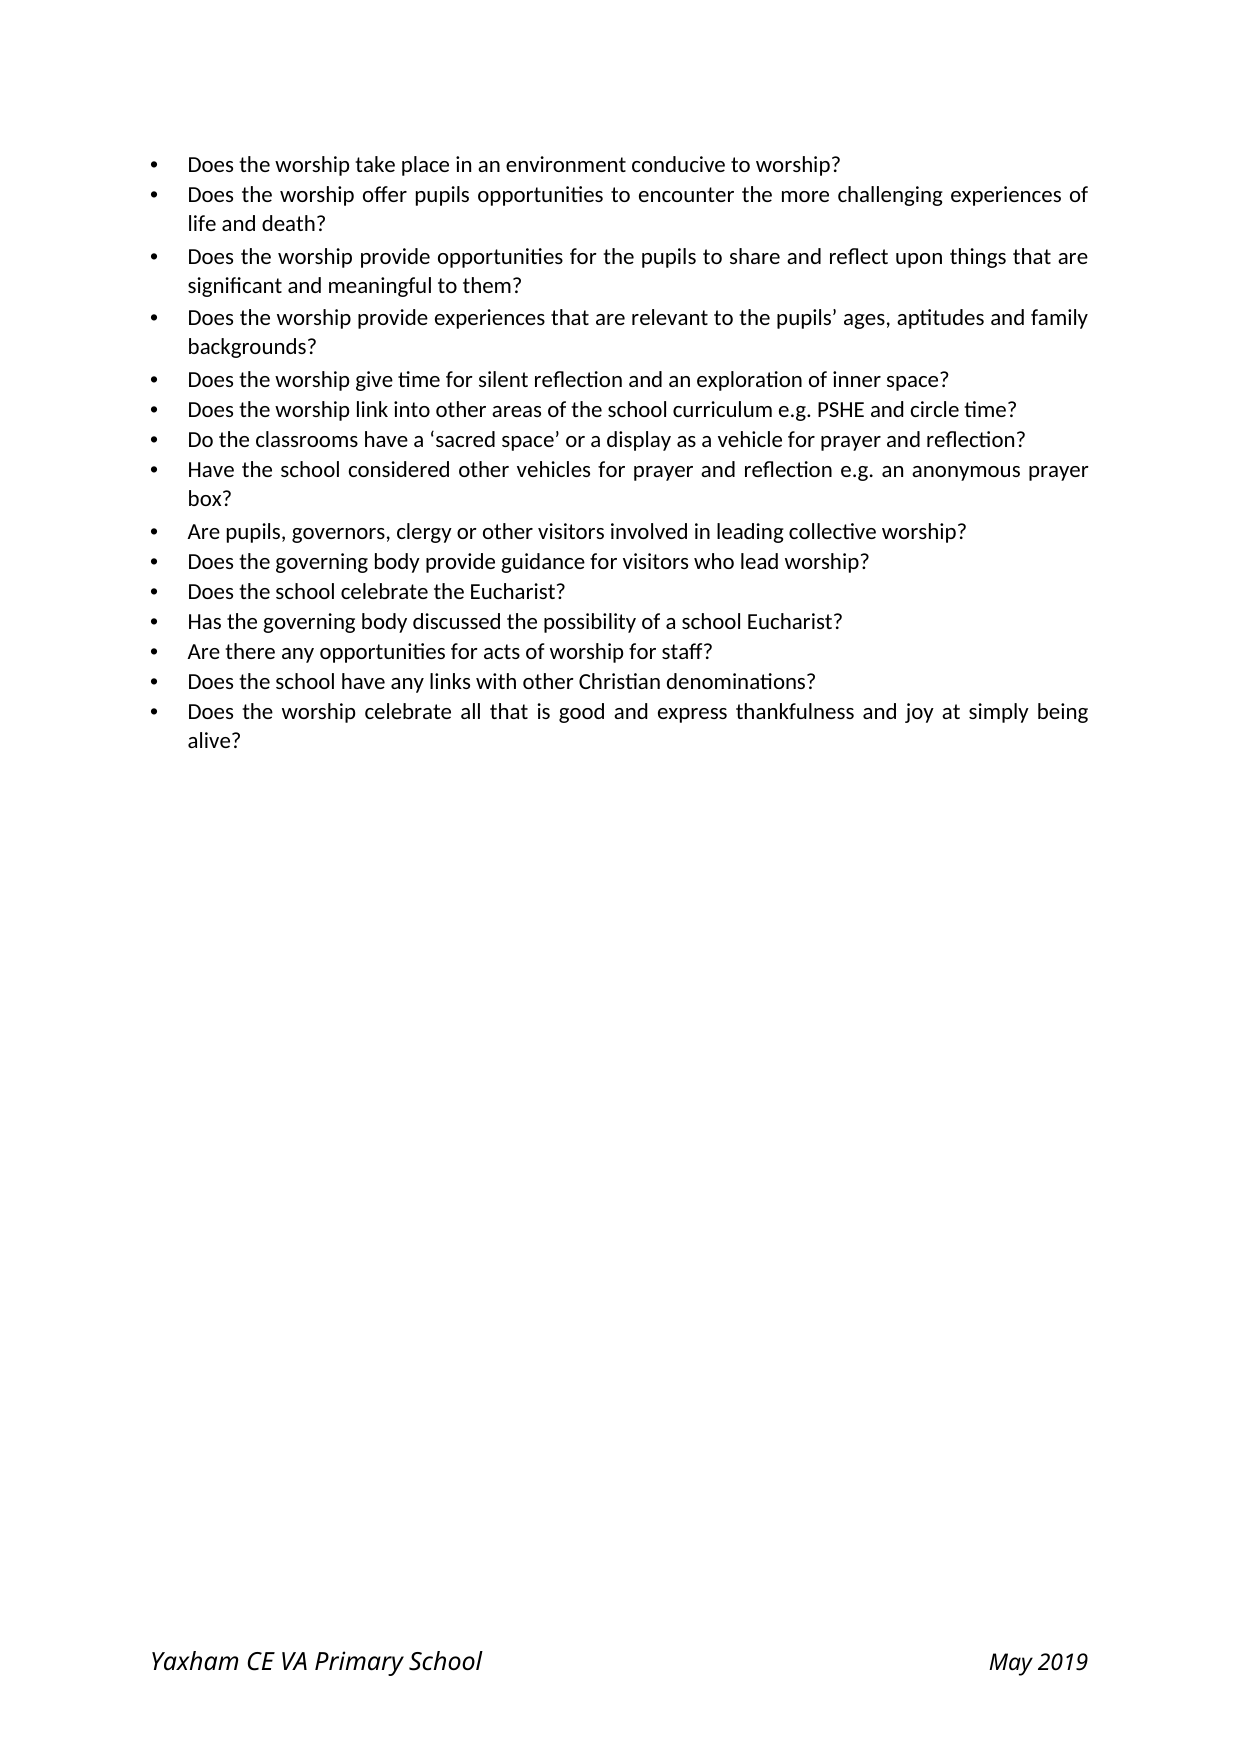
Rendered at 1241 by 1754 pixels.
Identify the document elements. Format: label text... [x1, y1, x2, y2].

list Has the governing body discussed the possibility of a school Eucharist? [150, 607, 1091, 635]
list Does the worship give time for silent reflection and an exploration of inner space? [150, 365, 1091, 393]
list Does the school celebrate the Eucharist? [150, 577, 1091, 605]
list Are pupils, governors, clergy or other visitors involved in leading collective worship? [150, 517, 1091, 545]
list Do the classrooms have a ‘sacred space’ or a display as a vehicle for prayer and reflection? [150, 425, 1091, 453]
list Does the school have any links with other Christian denominations? [150, 667, 1091, 695]
list Does the worship celebrate all that is good and express thankfulness and joy at simply being alive? [150, 697, 1091, 754]
list Are there any opportunities for acts of worship for staff? [150, 637, 1091, 665]
list Does the worship offer pupils opportunities to encounter the more challenging experiences of life and death? [150, 181, 1091, 237]
list Does the worship provide experiences that are relevant to the pupils’ ages, aptitudes and family backgrounds? [150, 303, 1091, 360]
list Does the worship link into other areas of the school curriculum e.g. PSHE and circle time? [150, 395, 1091, 423]
list Does the governing body provide guidance for visitors who lead worship? [150, 547, 1091, 575]
list Does the worship provide opportunities for the pupils to share and reflect upon things that are significant and meaningful to them? [150, 242, 1091, 299]
list Does the worship take place in an environment conducive to worship? [150, 151, 1091, 178]
list Have the school considered other vehicles for prayer and reflection e.g. an anonymous prayer box? [150, 455, 1091, 512]
